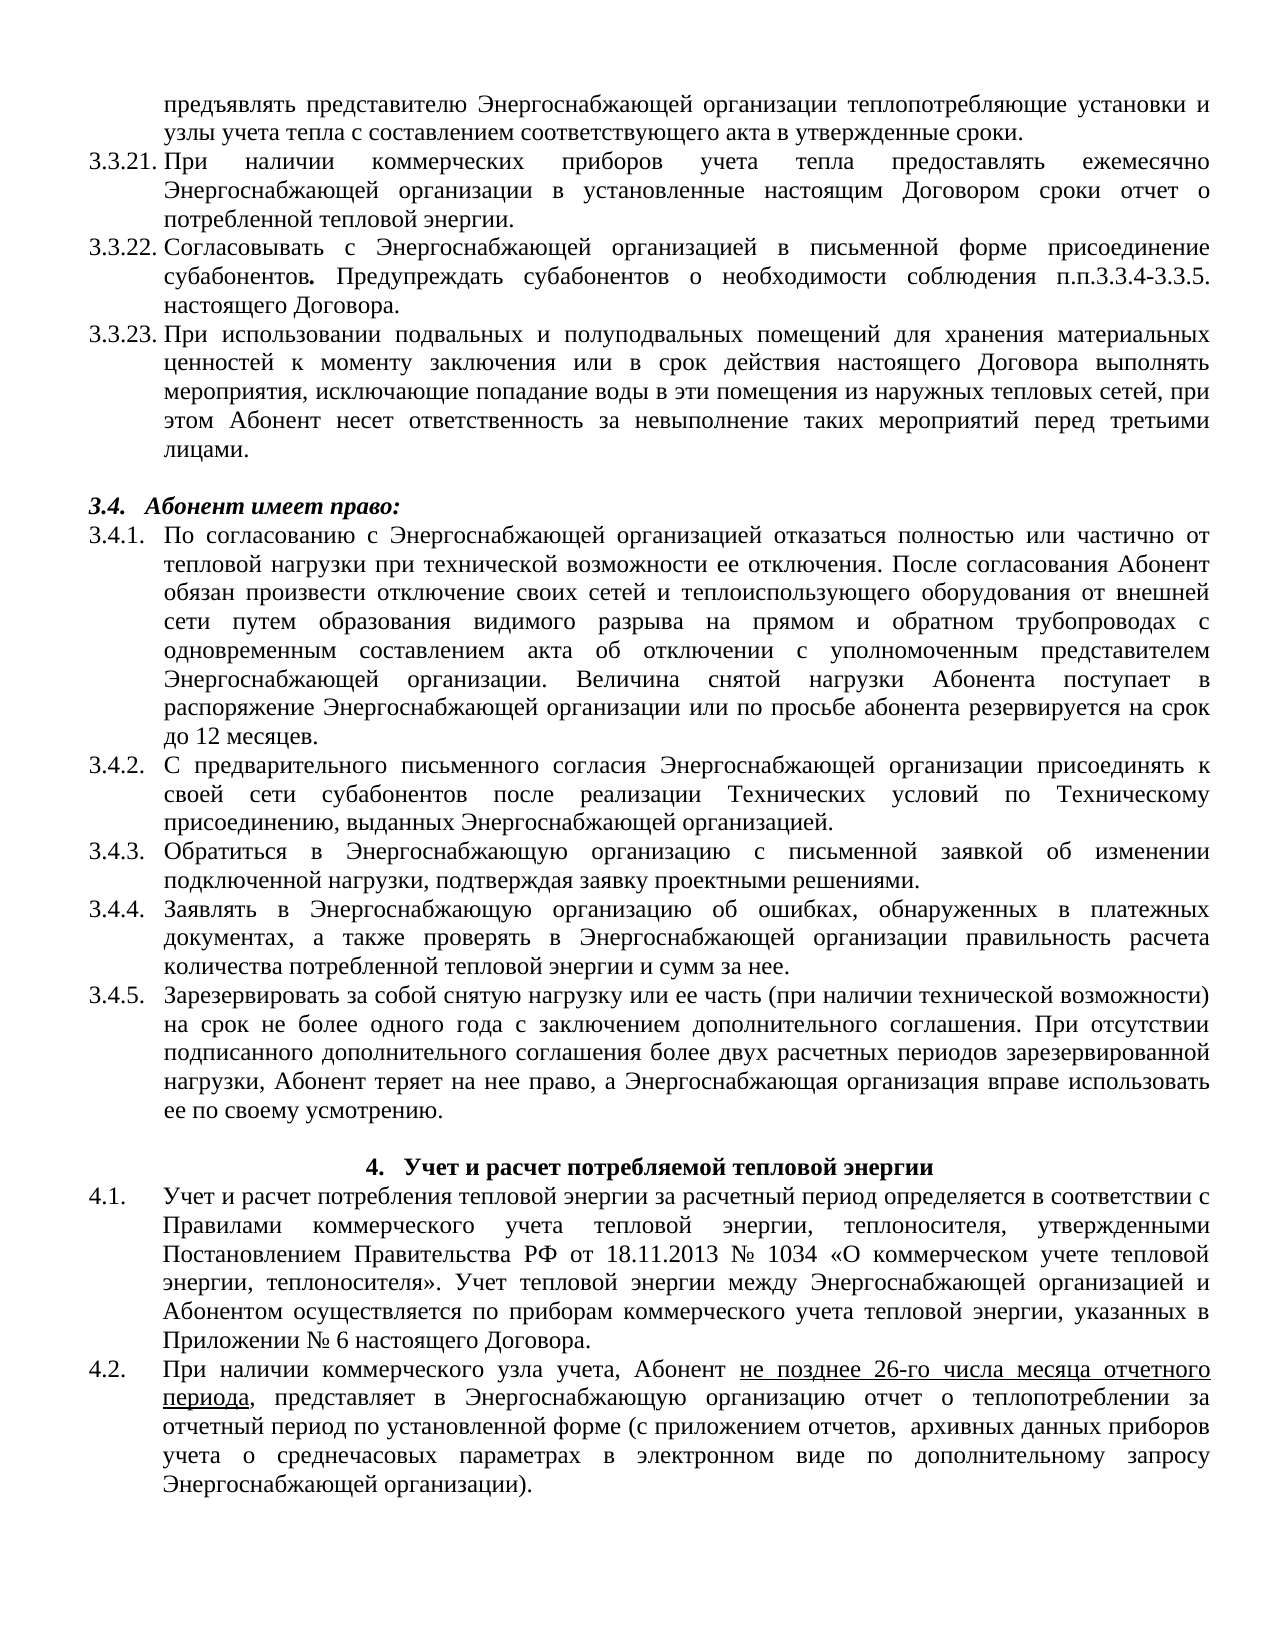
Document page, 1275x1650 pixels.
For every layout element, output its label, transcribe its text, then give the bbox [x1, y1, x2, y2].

text 4.2. При наличии коммерческого узла учета, Абонент не позднее 26-го числа месяца отчетного периода, представляет в Энергоснабжающую организацию отчет о теплопотреблении за отчетный период по установленной форме (с приложением отчетов, архивных данных приборов учета о среднечасовых параметрах в электронном виде по дополнительному запросу Энергоснабжающей организации). [89, 1354, 1211, 1497]
text 4. Учет и расчет потребляемой тепловой энергии [89, 1152, 1211, 1181]
text 3.4.5. Зарезервировать за собой снятую нагрузку или ее часть (при наличии технической возможности) на срок не более одного года с заключением дополнительного соглашения. При отсутствии подписанного дополнительного соглашения более двух расчетных периодов зарезервированной нагрузки, Абонент теряет на нее право, а Энергоснабжающая организация вправе использовать ее по своему усмотрению. [89, 980, 1211, 1124]
text 3.4.1. По согласованию с Энергоснабжающей организацией отказаться полностью или частично от тепловой нагрузки при технической возможности ее отключения. После согласования Абонент обязан произвести отключение своих сетей и теплоиспользующего оборудования от внешней сети путем образования видимого разрыва на прямом и обратном трубопроводах с одновременным составлением акта об отключении с уполномоченным представителем Энергоснабжающей организации. Величина снятой нагрузки Абонента поступает в распоряжение Энергоснабжающей организации или по просьбе абонента резервируется на срок до 12 месяцев. [89, 520, 1211, 750]
text 3.4. Абонент имеет право: [89, 491, 1211, 520]
text 3.4.4. Заявлять в Энергоснабжающую организацию об ошибках, обнаруженных в платежных документах, а также проверять в Энергоснабжающей организации правильность расчета количества потребленной тепловой энергии и сумм за нее. [89, 894, 1211, 980]
text 3.3.21. При наличии коммерческих приборов учета тепла предоставлять ежемесячно Энергоснабжающей организации в установленные настоящим Договором сроки отчет о потребленной тепловой энергии. [89, 146, 1211, 232]
text 3.3.22. Согласовывать с Энергоснабжающей организацией в письменной форме присоединение субабонентов. Предупреждать субабонентов о необходимости соблюдения п.п.3.3.4-3.3.5. настоящего Договора. [89, 232, 1211, 319]
text 3.4.3. Обратиться в Энергоснабжающую организацию с письменной заявкой об изменении подключенной нагрузки, подтверждая заявку проектными решениями. [89, 836, 1211, 894]
text 3.4.2. С предварительного письменного согласия Энергоснабжающей организации присоединять к своей сети субабонентов после реализации Технических условий по Техническому присоединению, выданных Энергоснабжающей организацией. [89, 750, 1211, 836]
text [89, 89, 1211, 146]
text 4.1. Учет и расчет потребления тепловой энергии за расчетный период определяется в соответствии с Правилами коммерческого учета тепловой энергии, теплоносителя, утвержденными Постановлением Правительства РФ от 18.11.2013 № 1034 «О коммерческом учете тепловой энергии, теплоносителя». Учет тепловой энергии между Энергоснабжающей организацией и Абонентом осуществляется по приборам коммерческого учета тепловой энергии, указанных в Приложении № 6 настоящего Договора. [89, 1181, 1211, 1354]
text 3.3.23. При использовании подвальных и полуподвальных помещений для хранения материальных ценностей к моменту заключения или в срок действия настоящего Договора выполнять мероприятия, исключающие попадание воды в эти помещения из наружных тепловых сетей, при этом Абонент несет ответственность за невыполнение таких мероприятий перед третьими лицами. [89, 319, 1211, 462]
